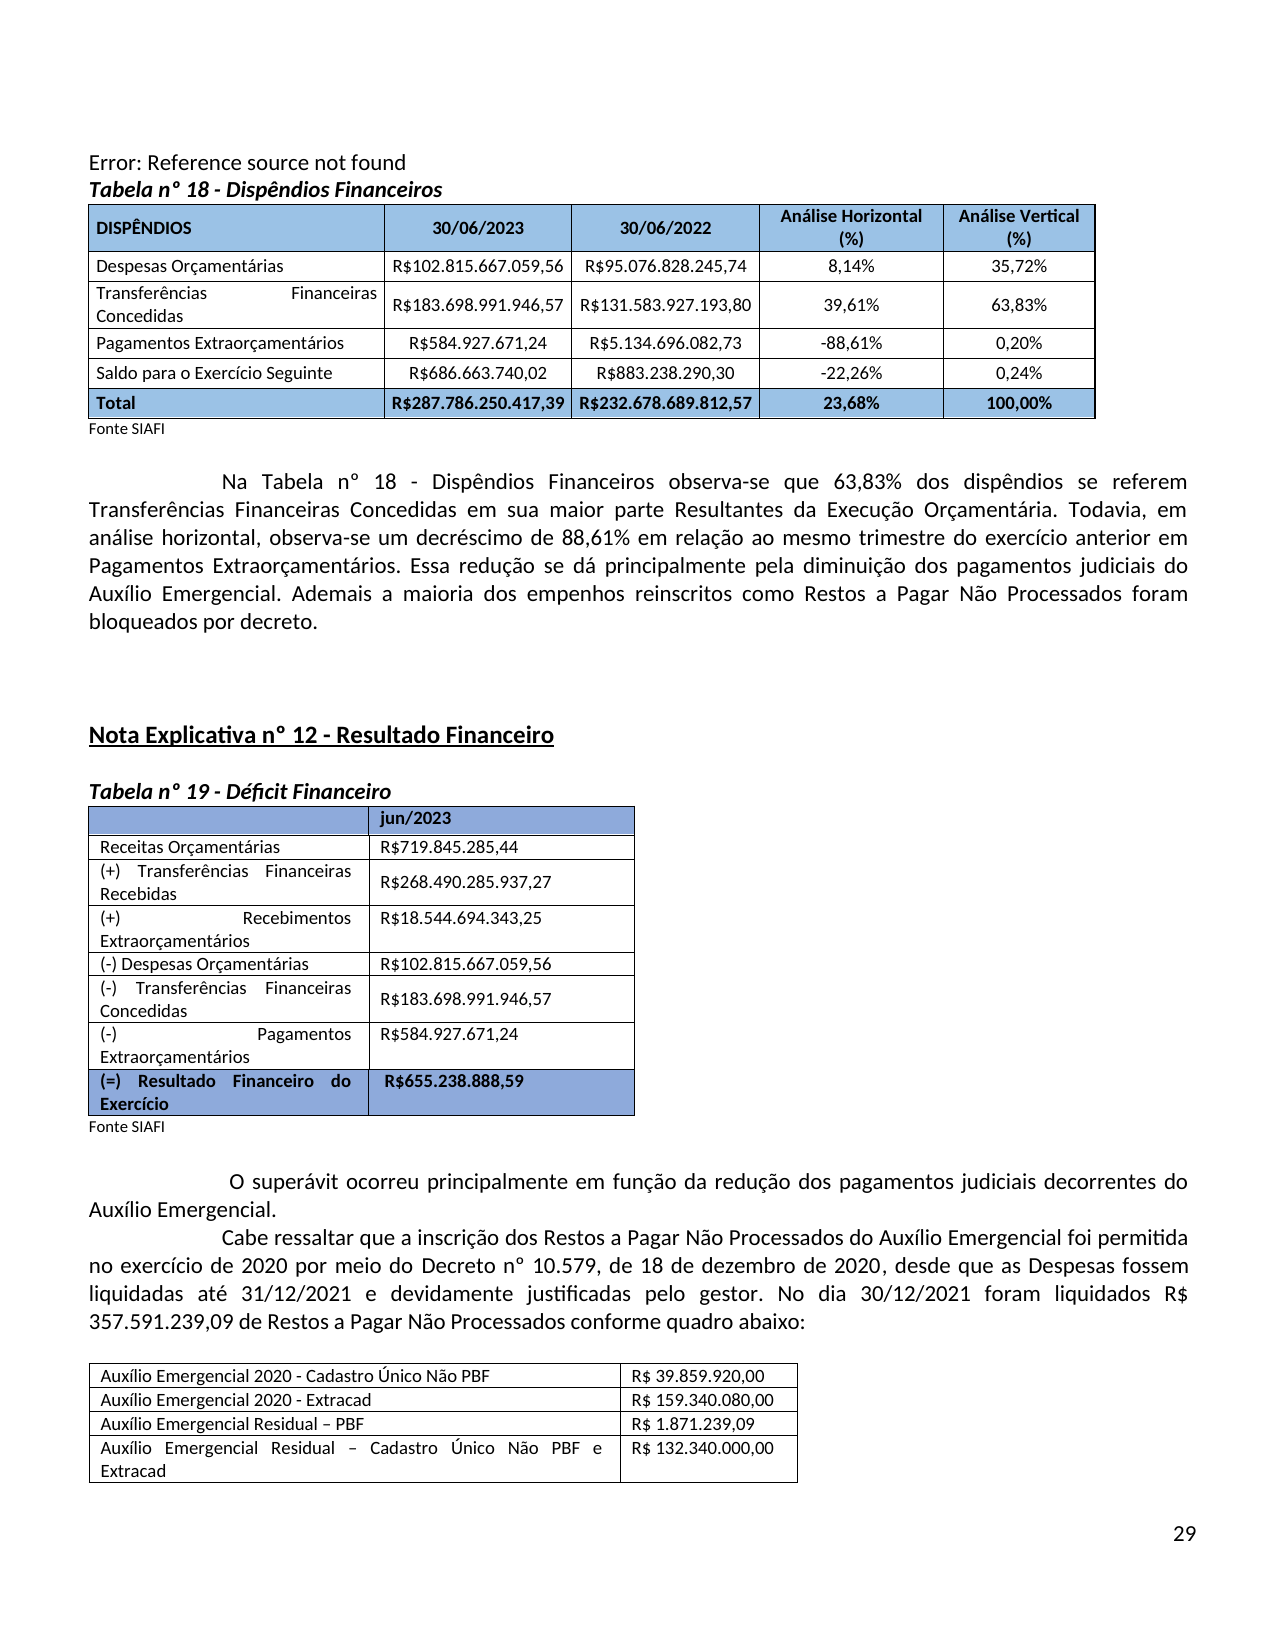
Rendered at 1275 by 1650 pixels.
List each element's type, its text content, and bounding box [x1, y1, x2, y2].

table_cell R$686.663.740,02 [385, 359, 571, 387]
text Cabe ressaltar que a inscrição dos Restos a Pagar Não Processados do Auxílio Emergencial foi permitida no exercício de 2020 por meio do Decreto nº 10.579, de 18 de dezembro de 2020, desde que as Despesas fossem liquidadas até 31/12/2021 e devidamente justificadas pelo gestor. No dia 30/12/2021 foram liquidados R$ 357.591.239,09 de Restos a Pagar Não Processados conforme quadro abaixo: [89, 1223, 1190, 1335]
table_cell Pagamentos Extraorçamentários [89, 329, 384, 357]
table_cell Auxílio Emergencial 2020 - Extracad [90, 1388, 620, 1411]
table_cell R$232.678.689.812,57 [572, 389, 759, 417]
table_cell R$883.238.290,30 [572, 359, 759, 387]
table_header Auxílio Emergencial 2020 - Cadastro Único Não PBF [90, 1364, 620, 1387]
table_cell (-) Despesas Orçamentárias [89, 953, 369, 975]
table_cell R$131.583.927.193,80 [572, 282, 759, 327]
table_cell R$183.698.991.946,57 [385, 282, 571, 327]
table_cell R$183.698.991.946,57 [370, 976, 634, 1022]
table_cell 0,24% [944, 359, 1094, 387]
table_cell 0,20% [944, 329, 1094, 357]
text O superávit ocorreu principalmente em função da redução dos pagamentos judiciais decorrentes do Auxílio Emergencial. [89, 1167, 1190, 1223]
table_cell Total [89, 389, 384, 417]
table_cell (-) Pagamentos Extraorçamentários [89, 1023, 369, 1068]
table_cell R$ 132.340.000,00 [621, 1436, 797, 1482]
table_header Análise Horizontal (%) [760, 205, 943, 251]
text Nota Explicativa nº 12 - Resultado Financeiro [89, 719, 1190, 749]
table_cell (+) Recebimentos Extraorçamentários [89, 906, 369, 952]
table_cell 23,68% [760, 389, 943, 417]
table_cell 39,61% [760, 282, 943, 327]
table_header R$ 39.859.920,00 [621, 1364, 797, 1387]
table_cell R$5.134.696.082,73 [572, 329, 759, 357]
text Tabela nº 19 - Déficit Financeiro [89, 777, 1196, 806]
table_cell R$655.238.888,59 [369, 1070, 634, 1115]
text Fonte SIAFI [89, 418, 1190, 439]
table_cell R$ 159.340.080,00 [621, 1388, 797, 1411]
table_cell R$584.927.671,24 [370, 1023, 634, 1068]
table_cell 63,83% [944, 282, 1094, 327]
table_cell Despesas Orçamentárias [89, 252, 384, 281]
table_cell R$102.815.667.059,56 [385, 252, 571, 281]
table_cell R$102.815.667.059,56 [370, 953, 634, 975]
table_header Análise Vertical (%) [944, 205, 1094, 251]
table_cell 8,14% [760, 252, 943, 281]
table_cell Transferências Financeiras Concedidas [89, 282, 384, 327]
table_cell Receitas Orçamentárias [89, 836, 369, 858]
text Tabela nº 18 - Dispêndios Financeiros [89, 176, 1190, 204]
table_cell R$18.544.694.343,25 [370, 906, 634, 952]
table_cell R$95.076.828.245,74 [572, 252, 759, 281]
table_cell -22,26% [760, 359, 943, 387]
table_cell 100,00% [944, 389, 1094, 417]
table_header DISPÊNDIOS [89, 205, 384, 251]
table_header 30/06/2023 [385, 205, 571, 251]
table_cell R$ 1.871.239,09 [621, 1412, 797, 1435]
text Fonte SIAFI [89, 1116, 1190, 1137]
table_cell (+) Transferências Financeiras Recebidas [89, 860, 369, 905]
text Na Tabela nº 18 - Dispêndios Financeiros observa-se que 63,83% dos dispêndios se referem Transferências Financeiras Concedidas em sua maior parte Resultantes da Execução Orçamentária. Todavia, em análise horizontal, observa-se um decréscimo de 88,61% em relação ao mesmo trimestre do exercício anterior em Pagamentos Extraorçamentários. Essa redução se dá principalmente pela diminuição dos pagamentos judiciais do Auxílio Emergencial. Ademais a maioria dos empenhos reinscritos como Restos a Pagar Não Processados foram bloqueados por decreto. [89, 467, 1190, 635]
table_cell R$268.490.285.937,27 [370, 860, 634, 905]
table_cell Saldo para o Exercício Seguinte [89, 359, 384, 387]
table_header 30/06/2022 [572, 205, 759, 251]
table_cell R$584.927.671,24 [385, 329, 571, 357]
table_cell R$719.845.285,44 [370, 836, 634, 858]
table_cell R$287.786.250.417,39 [385, 389, 571, 417]
table_cell -88,61% [760, 329, 943, 357]
table_cell Auxílio Emergencial Residual – Cadastro Único Não PBF e Extracad [90, 1436, 620, 1482]
table_cell (-) Transferências Financeiras Concedidas [89, 976, 369, 1022]
table_cell 35,72% [944, 252, 1094, 281]
table_cell (=) Resultado Financeiro do Exercício [89, 1070, 368, 1115]
table_header [89, 807, 368, 834]
table_header jun/2023 [369, 807, 634, 834]
table_cell Auxílio Emergencial Residual – PBF [90, 1412, 620, 1435]
